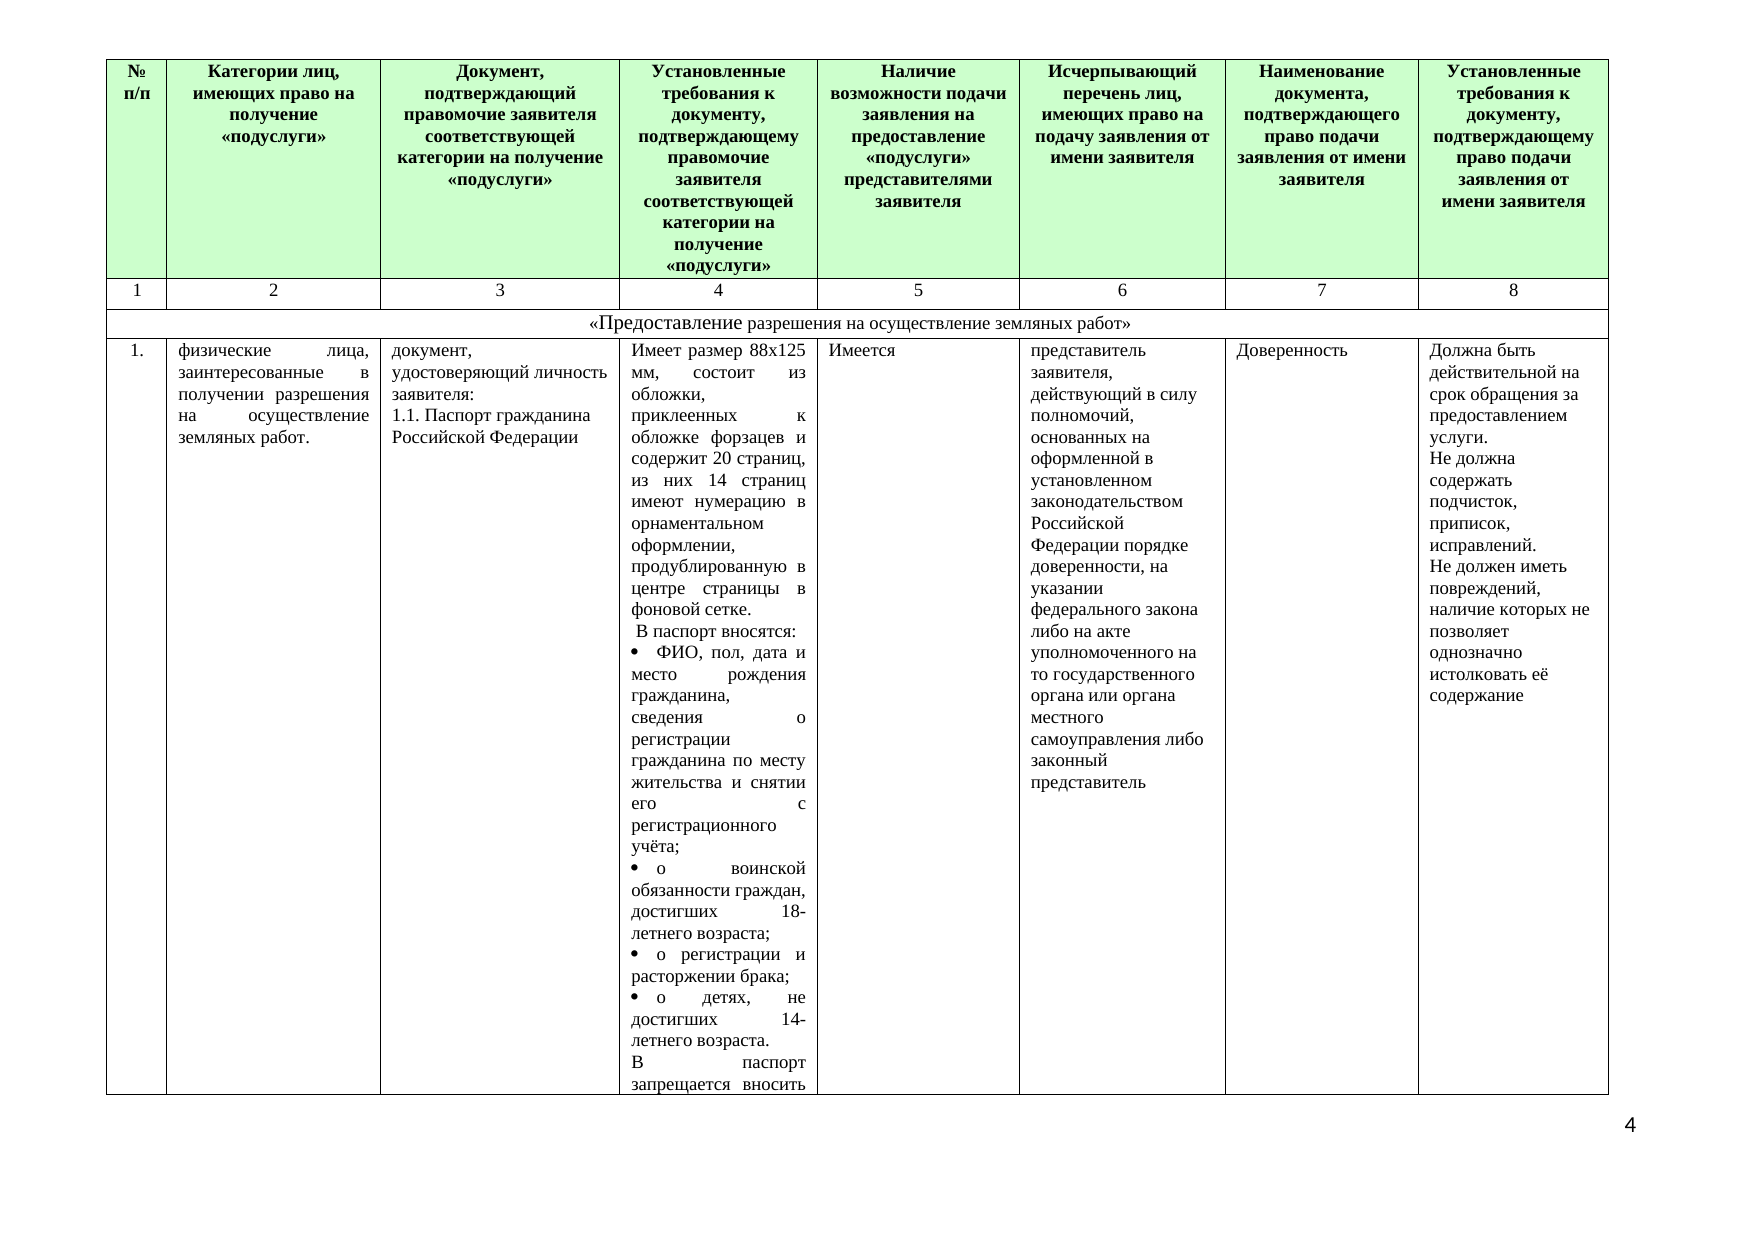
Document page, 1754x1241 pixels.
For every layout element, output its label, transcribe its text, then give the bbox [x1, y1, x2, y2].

table_cell Категории лиц, имеющих право на получение «подуслуги» [167, 60, 380, 278]
table_cell Имеется [818, 339, 1019, 1094]
table_cell 1 [107, 279, 166, 308]
table_cell 5 [818, 279, 1019, 308]
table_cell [1419, 339, 1608, 1094]
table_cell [1020, 339, 1225, 1094]
table_cell 2 [167, 279, 380, 308]
table_cell «Предоставление разрешения на осуществление земляных работ» [107, 310, 1608, 338]
table_cell 8 [1419, 279, 1608, 308]
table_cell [620, 339, 817, 1094]
table_cell Наличие возможности подачи заявления на предоставление «подуслуги» представителями заявителя [818, 60, 1019, 278]
table_cell Наименование документа, подтверждающего право подачи заявления от имени заявителя [1226, 60, 1418, 278]
table_cell Установленные требования к документу, подтверждающему правомочие заявителя соответствующей категории на получение «подуслуги» [620, 60, 817, 278]
table_cell 3 [381, 279, 619, 308]
table_cell 7 [1226, 279, 1418, 308]
table_cell Исчерпывающий перечень лиц, имеющих право на подачу заявления от имени заявителя [1020, 60, 1225, 278]
table_cell 1. [107, 339, 166, 1094]
table_cell Установленные требования к документу, подтверждающему право подачи заявления от имени заявителя [1419, 60, 1608, 278]
table_cell Документ, подтверждающий правомочие заявителя соответствующей категории на получение «подуслуги» [381, 60, 619, 278]
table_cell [381, 339, 619, 1094]
table_cell Доверенность [1226, 339, 1418, 1094]
table_cell 6 [1020, 279, 1225, 308]
table_cell 4 [620, 279, 817, 308]
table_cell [167, 339, 380, 1094]
table_cell № п/п [107, 60, 166, 278]
